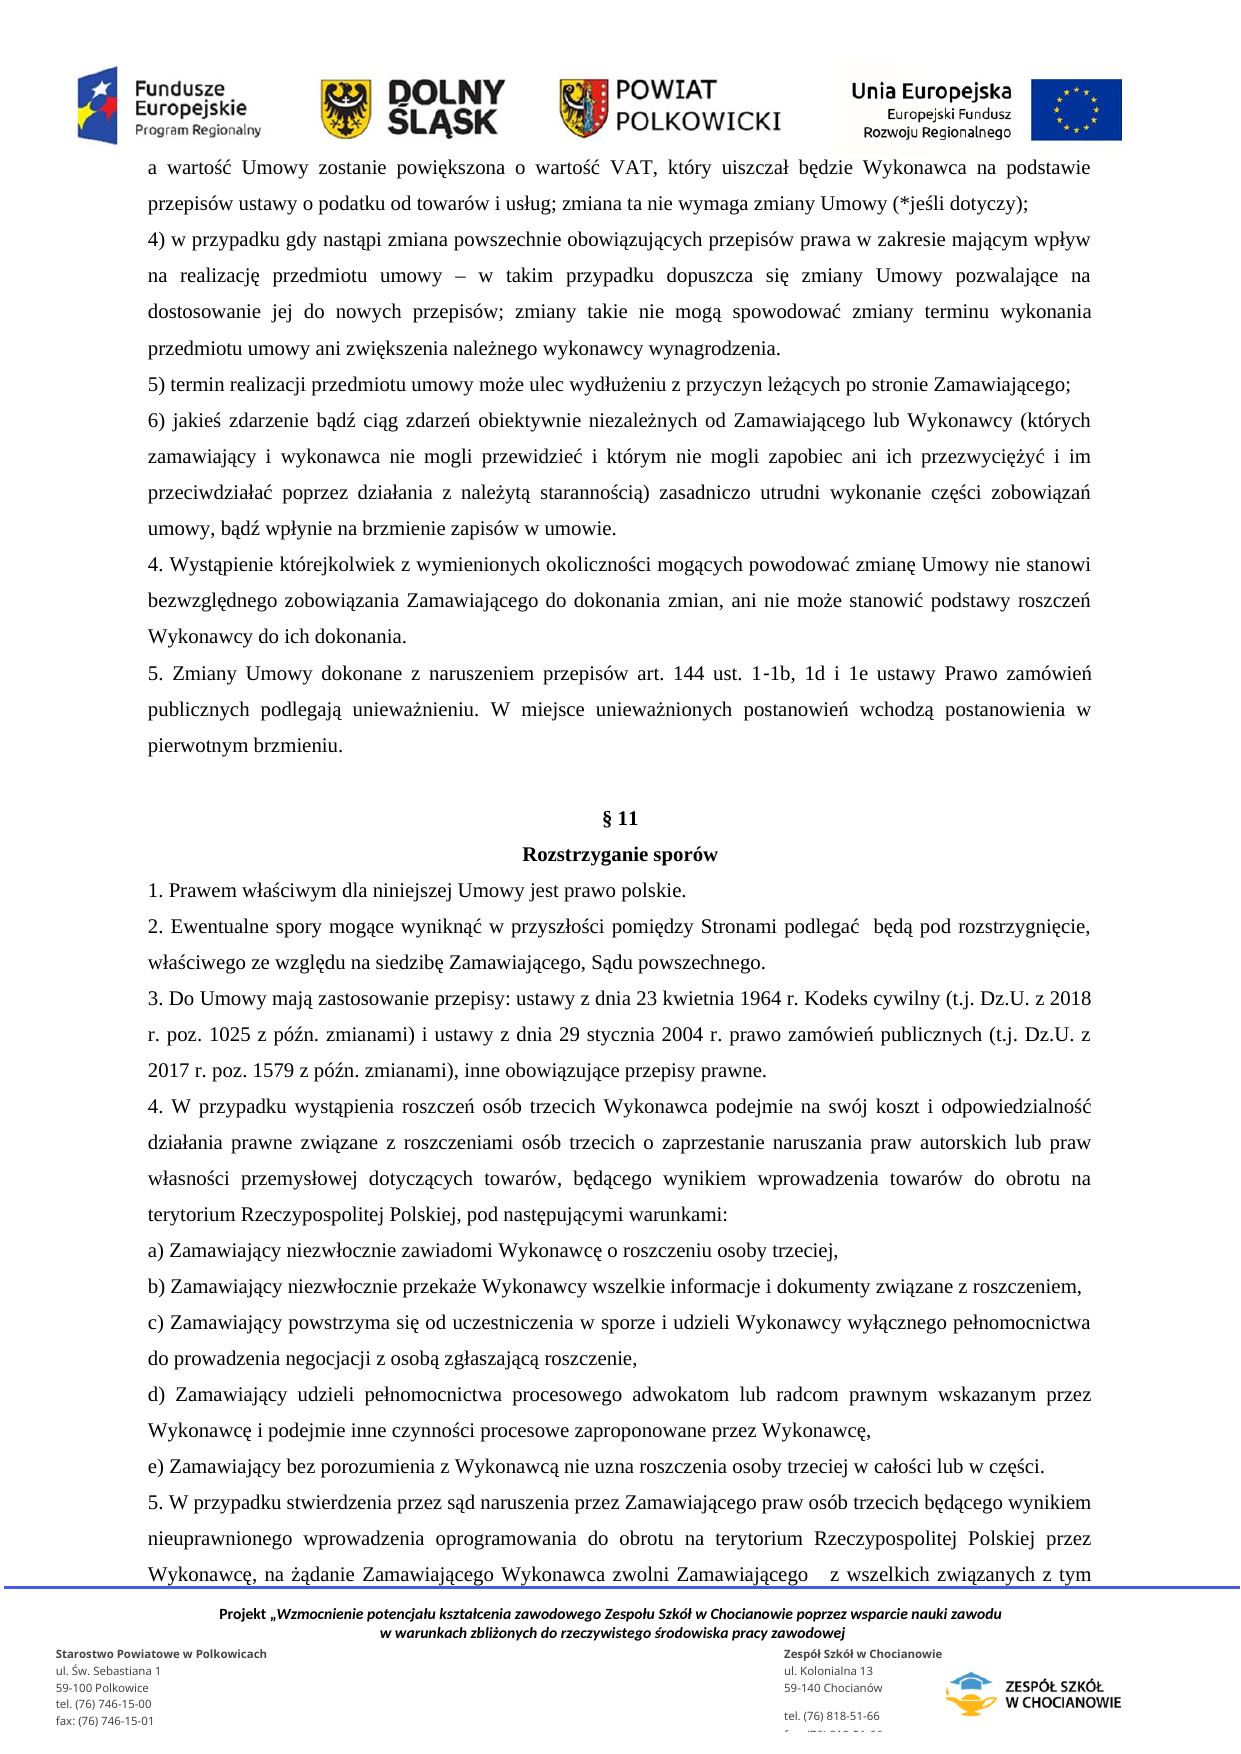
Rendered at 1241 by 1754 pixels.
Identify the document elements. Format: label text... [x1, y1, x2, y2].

text c) Zamawiający powstrzyma się od uczestniczenia w sporze i udzieli Wykonawcy wyłącznego pełnomocnictwa do prowadzenia negocjacji z osobą zgłaszającą roszczenie, [148, 1310, 1092, 1370]
picture [73, 59, 1127, 156]
text 3. Do Umowy mają zastosowanie przepisy: ustawy z dnia 23 kwietnia 1964 r. Kodeks cywilny (t.j. Dz.U. z 2018 r. poz. 1025 z późn. zmianami) i ustawy z dnia 29 stycznia 2004 r. prawo zamówień publicznych (t.j. Dz.U. z 2017 r. poz. 1579 z późn. zmianami), inne obowiązujące przepisy prawne. [148, 986, 1092, 1082]
text 4. Wystąpienie którejkolwiek z wymienionych okoliczności mogących powodować zmianę Umowy nie stanowi bezwzględnego zobowiązania Zamawiającego do dokonania zmian, ani nie może stanowić podstawy roszczeń Wykonawcy do ich dokonania. [148, 552, 1092, 648]
text § 11 [148, 805, 1092, 829]
text d) Zamawiający udzieli pełnomocnictwa procesowego adwokatom lub radcom prawnym wskazanym przez Wykonawcę i podejmie inne czynności procesowe zaproponowane przez Wykonawcę, [148, 1382, 1092, 1442]
text e) Zamawiający bez porozumienia z Wykonawcą nie uzna roszczenia osoby trzeciej w całości lub w części. [148, 1454, 1092, 1478]
text 4. W przypadku wystąpienia roszczeń osób trzecich Wykonawca podejmie na swój koszt i odpowiedzialność działania prawne związane z roszczeniami osób trzecich o zaprzestanie naruszania praw autorskich lub praw własności przemysłowej dotyczących towarów, będącego wynikiem wprowadzenia towarów do obrotu na terytorium Rzeczypospolitej Polskiej, pod następującymi warunkami: [148, 1094, 1092, 1226]
text a) Zamawiający niezwłocznie zawiadomi Wykonawcę o roszczeniu osoby trzeciej, [148, 1238, 1092, 1262]
text b) Zamawiający niezwłocznie przekaże Wykonawcy wszelkie informacje i dokumenty związane z roszczeniem, [148, 1274, 1092, 1298]
text 2. Ewentualne spory mogące wyniknąć w przyszłości pomiędzy Stronami podlegać będą pod rozstrzygnięcie, właściwego ze względu na siedzibę Zamawiającego, Sądu powszechnego. [148, 913, 1092, 974]
text 1. Prawem właściwym dla niniejszej Umowy jest prawo polskie. [148, 877, 1092, 902]
text 5. Zmiany Umowy dokonane z naruszeniem przepisów art. 144 ust. 1‐1b, 1d i 1e ustawy Prawo zamówień publicznych podlegają unieważnieniu. W miejsce unieważnionych postanowień wchodzą postanowienia w pierwotnym brzmieniu. [148, 660, 1092, 757]
text Rozstrzyganie sporów [148, 841, 1092, 866]
text 4) w przypadku gdy nastąpi zmiana powszechnie obowiązujących przepisów prawa w zakresie mającym wpływ na realizację przedmiotu umowy – w takim przypadku dopuszcza się zmiany Umowy pozwalające na dostosowanie jej do nowych przepisów; zmiany takie nie mogą spowodować zmiany terminu wykonania przedmiotu umowy ani zwiększenia należnego wykonawcy wynagrodzenia. [148, 227, 1092, 359]
text 5) termin realizacji przedmiotu umowy może ulec wydłużeniu z przyczyn leżących po stronie Zamawiającego; [148, 372, 1092, 396]
text 6) jakieś zdarzenie bądź ciąg zdarzeń obiektywnie niezależnych od Zamawiającego lub Wykonawcy (których zamawiający i wykonawca nie mogli przewidzieć i którym nie mogli zapobiec ani ich przezwyciężyć i im przeciwdziałać poprzez działania z należytą starannością) zasadniczo utrudni wykonanie części zobowiązań umowy, bądź wpłynie na brzmienie zapisów w umowie. [148, 408, 1092, 540]
